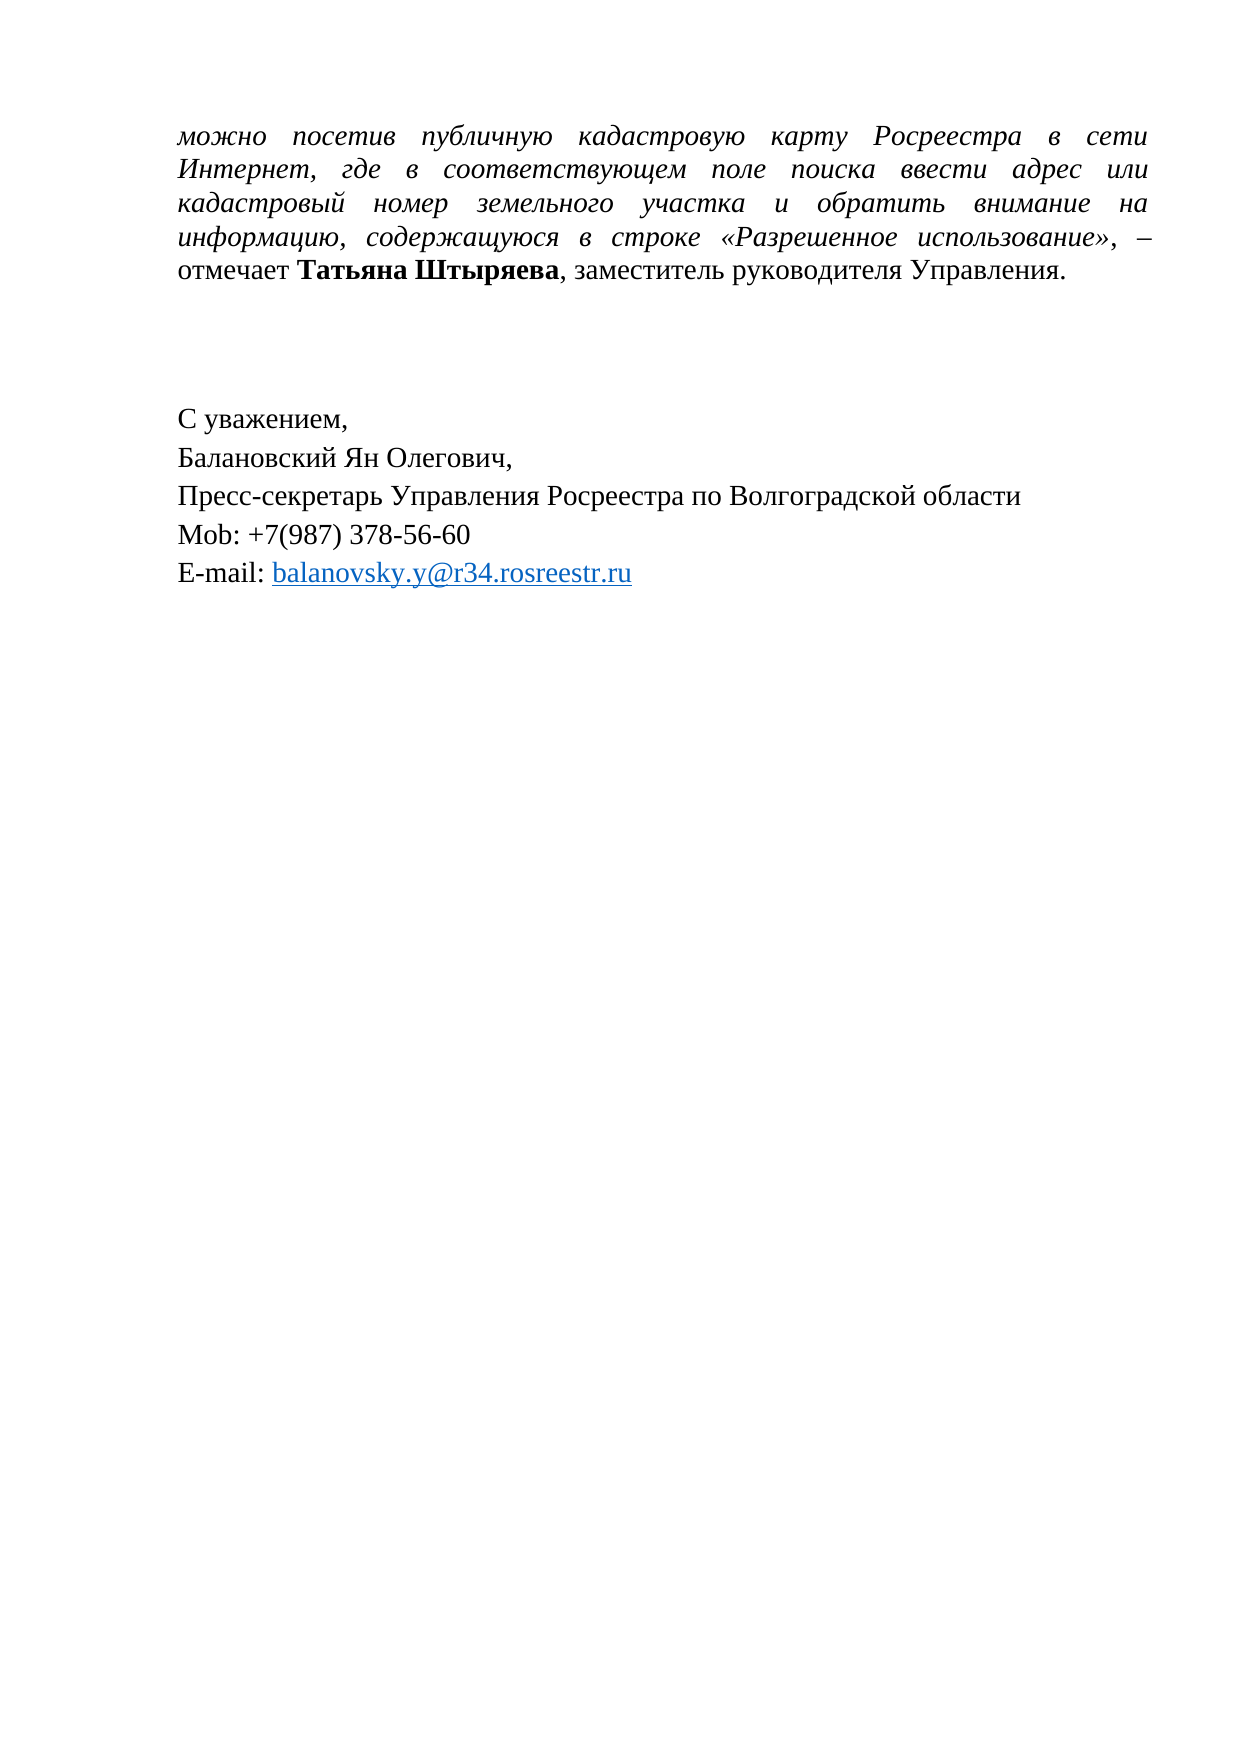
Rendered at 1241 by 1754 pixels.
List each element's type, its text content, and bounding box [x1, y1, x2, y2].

text Пресс-секретарь Управления Росреестра по Волгоградской области [177, 478, 1152, 512]
text Mob: +7(987) 378-56-60 [177, 517, 1152, 551]
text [177, 118, 1152, 286]
text Балановский Ян Олегович, [177, 440, 1152, 473]
text E-mail: balanovsky.y@r34.rosreestr.ru [177, 556, 1152, 589]
text С уважением, [177, 401, 1152, 435]
